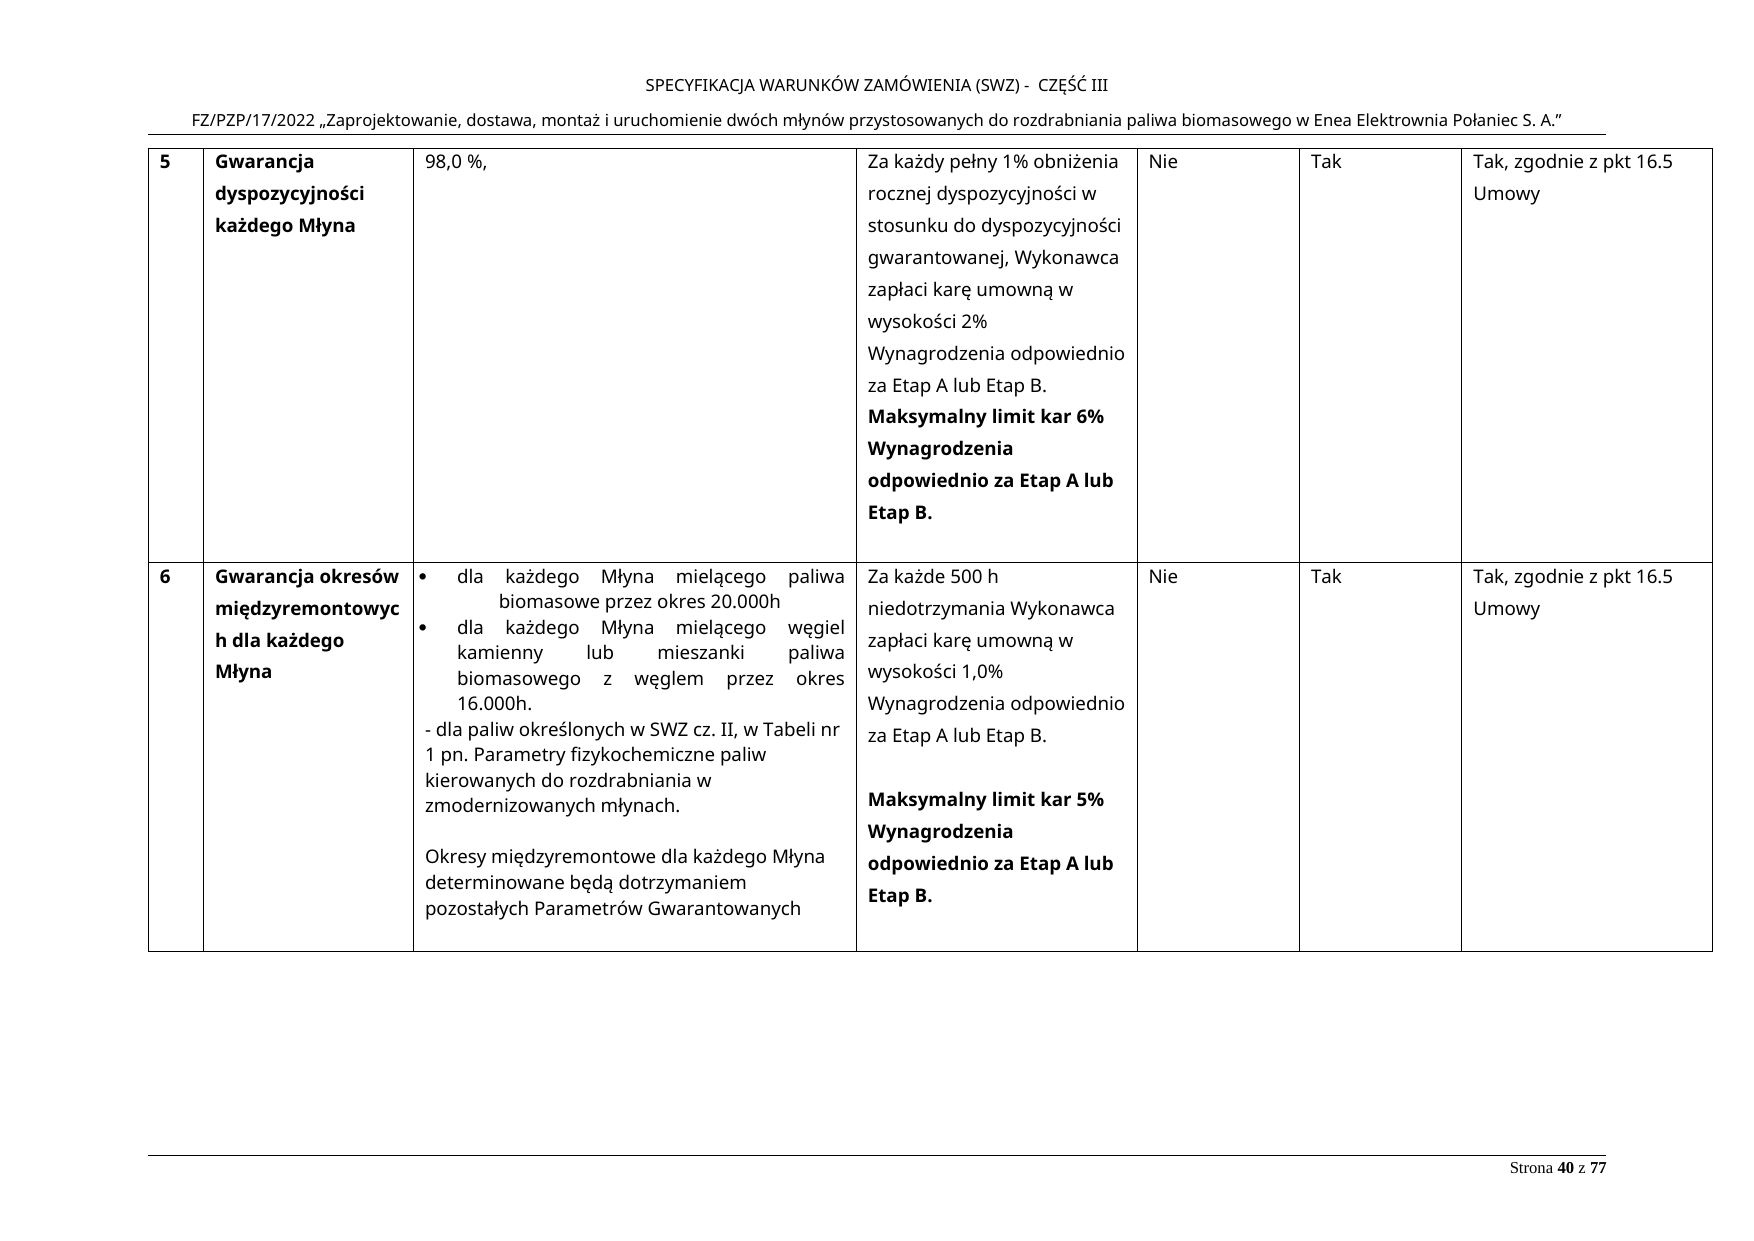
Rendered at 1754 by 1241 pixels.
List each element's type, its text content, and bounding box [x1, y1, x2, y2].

table_cell Tak, zgodnie z pkt 16.5 Umowy [1462, 563, 1712, 951]
table_cell 98,0 %, [414, 149, 856, 562]
table_cell Gwarancja dyspozycyjności każdego Młyna [204, 149, 413, 562]
table_cell 5 [149, 149, 203, 562]
table_cell Tak [1300, 563, 1461, 951]
table_cell Za każdy pełny 1% obniżenia rocznej dyspozycyjności w stosunku do dyspozycyjności gwarantowanej, Wykonawca zapłaci karę umowną w wysokości 2% Wynagrodzenia odpowiednio za Etap A lub Etap B. Maksymalny limit kar 6% Wynagrodzenia odpowiednio za Etap A lub Etap B. [857, 149, 1137, 562]
table_cell Nie [1138, 149, 1299, 562]
table_cell Gwarancja okresów międzyremontowych dla każdego Młyna [204, 563, 413, 951]
table_cell Tak [1300, 149, 1461, 562]
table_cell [1462, 149, 1712, 562]
table_cell Za każde 500 h niedotrzymania Wykonawca zapłaci karę umowną w wysokości 1,0% Wynagrodzenia odpowiednio za Etap A lub Etap B. Maksymalny limit kar 5% Wynagrodzenia odpowiednio za Etap A lub Etap B. [857, 563, 1137, 951]
table_cell Nie [1138, 563, 1299, 951]
table_cell dla każdego Młyna mielącego paliwa biomasowe przez okres 20.000h dla każdego Młyna mielącego węgiel kamienny lub mieszanki paliwa biomasowego z węglem przez okres 16.000h. - dla paliw określonych w SWZ cz. II, w Tabeli nr 1 pn. Parametry fizykochemiczne paliw kierowanych do rozdrabniania w zmodernizowanych młynach. Okresy międzyremontowe dla każdego Młyna determinowane będą dotrzymaniem pozostałych Parametrów Gwarantowanych [414, 563, 856, 951]
table_cell 6 [149, 563, 203, 951]
